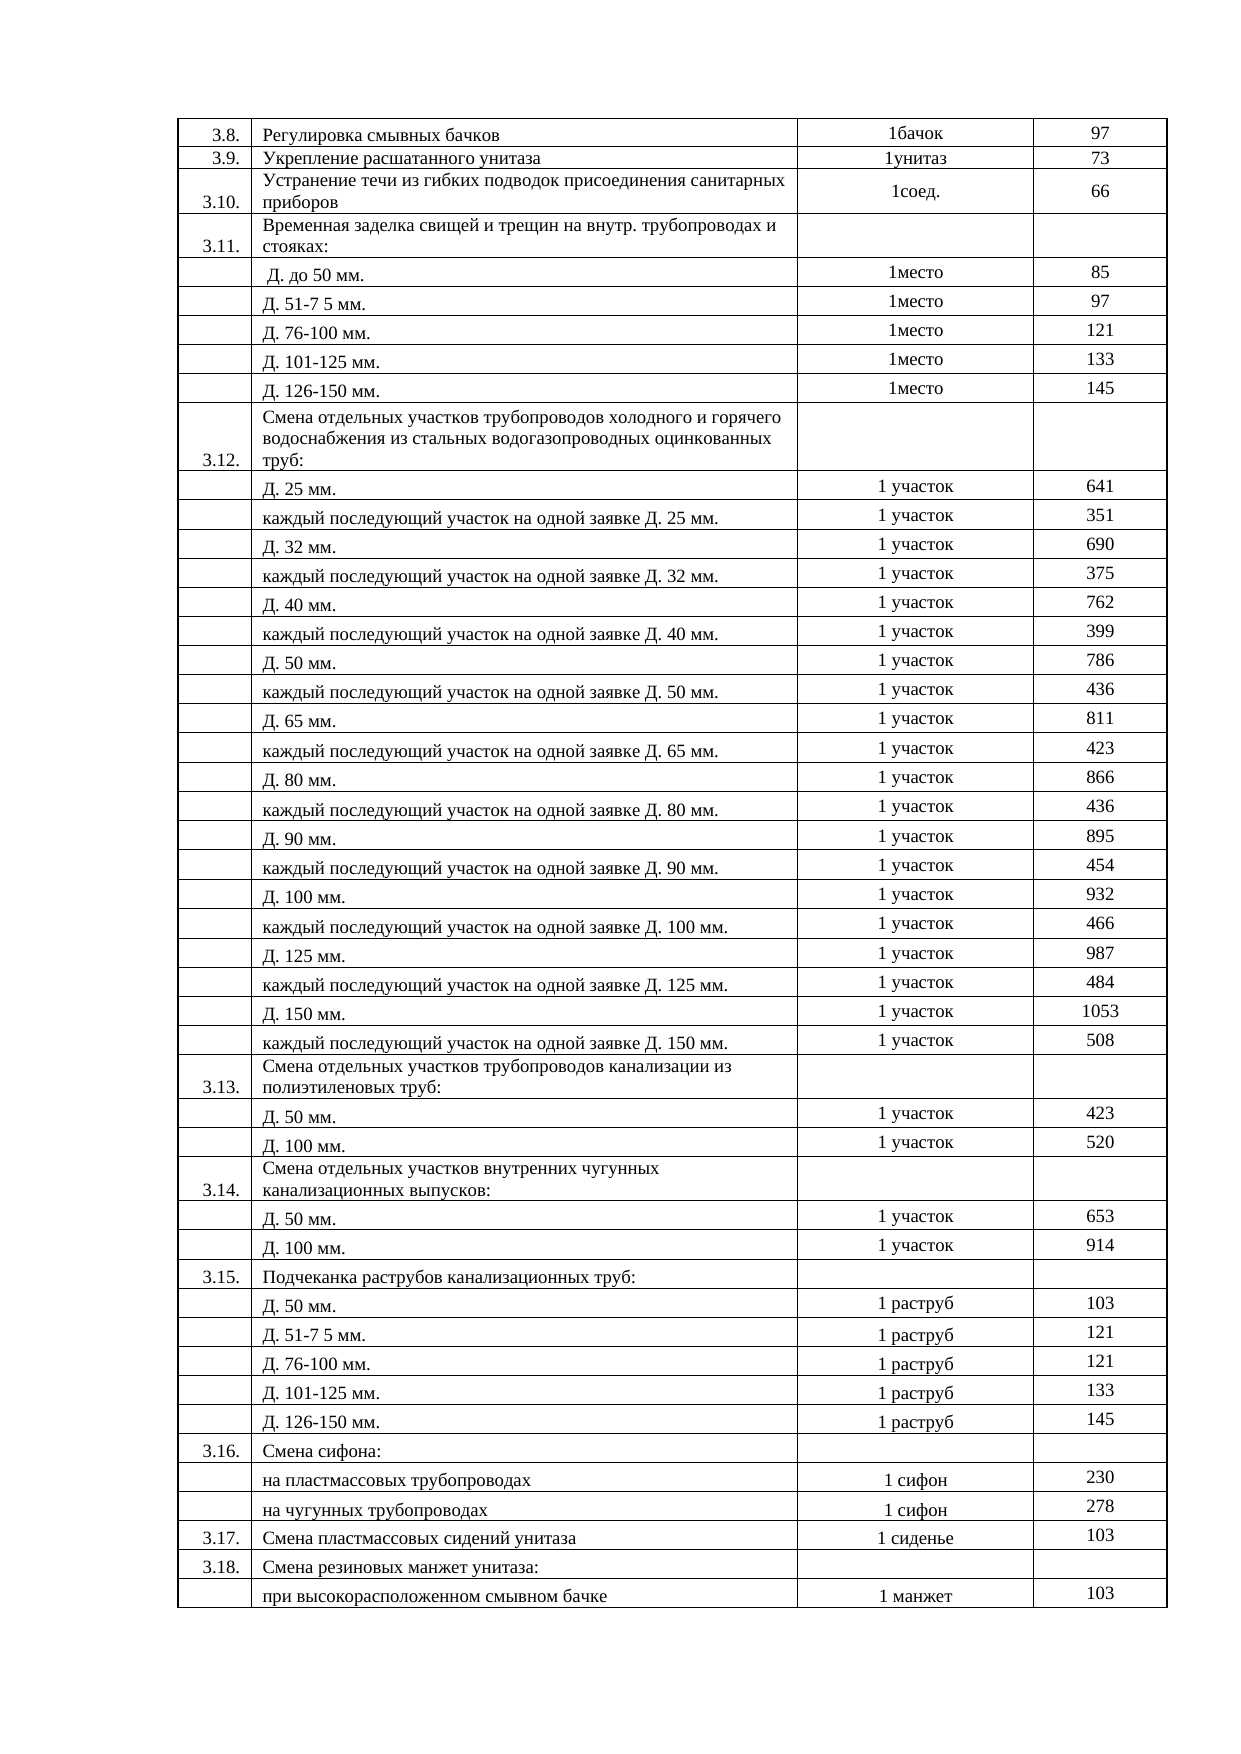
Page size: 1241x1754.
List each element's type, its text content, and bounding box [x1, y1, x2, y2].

table_cell 3.16. [179, 1434, 251, 1462]
table_cell Д. 126-150 мм. [252, 374, 797, 402]
table_cell каждый последующий участок на одной заявке Д. 125 мм. [252, 968, 797, 996]
table_cell [179, 821, 251, 849]
table_cell 375 [1034, 559, 1166, 587]
table_cell [179, 1128, 251, 1156]
table_cell 3.17. [179, 1521, 251, 1549]
table_cell при высокорасположенном смывном бачке [252, 1579, 797, 1607]
table_cell [179, 1376, 251, 1404]
table_cell 3.13. [179, 1055, 251, 1098]
table_cell Регулировка смывных бачков [252, 119, 797, 146]
table_cell [179, 287, 251, 315]
table_cell Д. 25 мм. [252, 471, 797, 499]
table_cell Д. 65 мм. [252, 704, 797, 732]
table_cell 1 участок [798, 850, 1033, 878]
table_cell [179, 997, 251, 1025]
table_cell Временная заделка свищей и трещин на внутр. трубопроводах и стояках: [252, 214, 797, 257]
table_cell Д. 50 мм. [252, 1201, 797, 1229]
table_cell 1бачок [798, 119, 1033, 146]
table_cell 484 [1034, 968, 1166, 996]
table_cell 987 [1034, 939, 1166, 967]
table_cell [179, 316, 251, 344]
table_cell [798, 214, 1033, 257]
table_cell 1 участок [798, 704, 1033, 732]
table_cell 1 участок [798, 880, 1033, 907]
table_cell [179, 617, 251, 645]
table_cell каждый последующий участок на одной заявке Д. 50 мм. [252, 675, 797, 703]
table_cell 1 раструб [798, 1347, 1033, 1375]
table_cell 1унитаз [798, 147, 1033, 168]
table_cell Смена отдельных участков внутренних чугунных канализационных выпусков: [252, 1157, 797, 1200]
table_cell 1место [798, 287, 1033, 315]
table_cell [798, 403, 1033, 470]
table_cell 1 участок [798, 939, 1033, 967]
table_cell 1 участок [798, 1201, 1033, 1229]
table_cell 1 участок [798, 588, 1033, 616]
table_cell 1соед. [798, 169, 1033, 212]
table_cell Д. 51-7 5 мм. [252, 1318, 797, 1346]
table_cell каждый последующий участок на одной заявке Д. 40 мм. [252, 617, 797, 645]
table_cell 762 [1034, 588, 1166, 616]
table_cell 85 [1034, 258, 1166, 286]
table_cell [1034, 1157, 1166, 1200]
table_cell 508 [1034, 1026, 1166, 1054]
table_cell Д. 101-125 мм. [252, 345, 797, 373]
table_cell [1034, 1434, 1166, 1462]
table_cell 1 участок [798, 1128, 1033, 1156]
table_cell 1 участок [798, 1230, 1033, 1258]
table_cell 97 [1034, 287, 1166, 315]
table_cell каждый последующий участок на одной заявке Д. 80 мм. [252, 792, 797, 820]
table_cell 1 участок [798, 792, 1033, 820]
table_cell каждый последующий участок на одной заявке Д. 90 мм. [252, 850, 797, 878]
table_cell 3.12. [179, 403, 251, 470]
table_cell 454 [1034, 850, 1166, 878]
table_cell [798, 1434, 1033, 1462]
table_cell [179, 733, 251, 762]
table_cell Д. 76-100 мм. [252, 316, 797, 344]
table_cell [1034, 1055, 1166, 1098]
table_cell Д. 126-150 мм. [252, 1405, 797, 1433]
table_cell [179, 1230, 251, 1258]
table_cell 1место [798, 258, 1033, 286]
table_cell 466 [1034, 909, 1166, 938]
table_cell Смена сифона: [252, 1434, 797, 1462]
table_cell 121 [1034, 1318, 1166, 1346]
table_cell Д. 101-125 мм. [252, 1376, 797, 1404]
table_cell 133 [1034, 345, 1166, 373]
table_cell 121 [1034, 316, 1166, 344]
table_cell 145 [1034, 1405, 1166, 1433]
table_cell [179, 258, 251, 286]
table_cell Д. 100 мм. [252, 880, 797, 907]
table_cell [179, 1289, 251, 1317]
table_cell [179, 1347, 251, 1375]
table_cell [179, 1463, 251, 1491]
table_cell [179, 345, 251, 373]
table_cell Д. до 50 мм. [252, 258, 797, 286]
table_cell каждый последующий участок на одной заявке Д. 150 мм. [252, 1026, 797, 1054]
table_cell [798, 1260, 1033, 1287]
table_cell 1 раструб [798, 1318, 1033, 1346]
table_cell Д. 150 мм. [252, 997, 797, 1025]
table_cell 653 [1034, 1201, 1166, 1229]
table_cell 1 участок [798, 968, 1033, 996]
table_cell [1034, 1550, 1166, 1578]
table_cell 66 [1034, 169, 1166, 212]
table_cell 1 участок [798, 675, 1033, 703]
table_cell каждый последующий участок на одной заявке Д. 100 мм. [252, 909, 797, 938]
table_cell Д. 51-7 5 мм. [252, 287, 797, 315]
table_cell [179, 588, 251, 616]
table_cell каждый последующий участок на одной заявке Д. 65 мм. [252, 733, 797, 762]
table_cell [1034, 403, 1166, 470]
table_cell [179, 471, 251, 499]
table_cell 133 [1034, 1376, 1166, 1404]
table_cell 690 [1034, 530, 1166, 557]
table_cell [179, 646, 251, 674]
table_cell каждый последующий участок на одной заявке Д. 32 мм. [252, 559, 797, 587]
table_cell 351 [1034, 500, 1166, 528]
table_cell [179, 1318, 251, 1346]
table_cell 641 [1034, 471, 1166, 499]
table_cell Д. 100 мм. [252, 1230, 797, 1258]
table_cell Д. 76-100 мм. [252, 1347, 797, 1375]
table_cell 1 участок [798, 471, 1033, 499]
table_cell [179, 500, 251, 528]
table_cell Д. 32 мм. [252, 530, 797, 557]
table_cell 278 [1034, 1492, 1166, 1520]
table_cell [1034, 1260, 1166, 1287]
table_cell 1 участок [798, 733, 1033, 762]
table_cell [179, 763, 251, 791]
table_cell [179, 704, 251, 732]
table_cell 399 [1034, 617, 1166, 645]
table_cell 97 [1034, 119, 1166, 146]
table_cell Д. 100 мм. [252, 1128, 797, 1156]
table_cell [179, 792, 251, 820]
table_cell 1 раструб [798, 1376, 1033, 1404]
table_cell 3.9. [179, 147, 251, 168]
table_cell 1 участок [798, 821, 1033, 849]
table_cell Укрепление расшатанного унитаза [252, 147, 797, 168]
table_cell [179, 1579, 251, 1607]
table_cell 1место [798, 374, 1033, 402]
table_cell [179, 1201, 251, 1229]
table_cell 103 [1034, 1521, 1166, 1549]
table_cell 1 участок [798, 1026, 1033, 1054]
table_cell Д. 90 мм. [252, 821, 797, 849]
table_cell 1место [798, 316, 1033, 344]
table_cell 103 [1034, 1289, 1166, 1317]
table_cell 3.14. [179, 1157, 251, 1200]
table_cell [1034, 214, 1166, 257]
table_cell Д. 50 мм. [252, 1099, 797, 1127]
table_cell 73 [1034, 147, 1166, 168]
table_cell [179, 374, 251, 402]
table_cell 436 [1034, 792, 1166, 820]
table_cell [179, 968, 251, 996]
table_cell 520 [1034, 1128, 1166, 1156]
table_cell [179, 909, 251, 938]
table_cell 1053 [1034, 997, 1166, 1025]
table_cell 786 [1034, 646, 1166, 674]
table_cell 423 [1034, 733, 1166, 762]
table_cell 1 участок [798, 909, 1033, 938]
table_cell Д. 50 мм. [252, 646, 797, 674]
table_cell 1 участок [798, 559, 1033, 587]
table_cell 1 участок [798, 763, 1033, 791]
table_cell 1 участок [798, 617, 1033, 645]
table_cell Д. 50 мм. [252, 1289, 797, 1317]
table_cell 1 участок [798, 646, 1033, 674]
table_cell 914 [1034, 1230, 1166, 1258]
table_cell 3.11. [179, 214, 251, 257]
table_cell 1 участок [798, 500, 1033, 528]
table_cell [179, 850, 251, 878]
table_cell 932 [1034, 880, 1166, 907]
table_cell 1 сифон [798, 1492, 1033, 1520]
table_cell каждый последующий участок на одной заявке Д. 25 мм. [252, 500, 797, 528]
table_cell Д. 125 мм. [252, 939, 797, 967]
table_cell 145 [1034, 374, 1166, 402]
table_cell [179, 939, 251, 967]
table_cell [179, 1099, 251, 1127]
table_cell [179, 880, 251, 907]
table_cell [179, 559, 251, 587]
table_cell 1 участок [798, 530, 1033, 557]
table_cell Подчеканка раструбов канализационных труб: [252, 1260, 797, 1287]
table_cell 1 сиденье [798, 1521, 1033, 1549]
table_cell Д. 40 мм. [252, 588, 797, 616]
table_cell 3.15. [179, 1260, 251, 1287]
table_cell Смена резиновых манжет унитаза: [252, 1550, 797, 1578]
table_cell 3.18. [179, 1550, 251, 1578]
table_cell 1 манжет [798, 1579, 1033, 1607]
table_cell 3.8. [179, 119, 251, 146]
table_cell Смена отдельных участков трубопроводов холодного и горячего водоснабжения из стальных водогазопроводных оцинкованных труб: [252, 403, 797, 470]
table_cell [179, 1492, 251, 1520]
table_cell [798, 1055, 1033, 1098]
table_cell 436 [1034, 675, 1166, 703]
table_cell 866 [1034, 763, 1166, 791]
table_cell 3.10. [179, 169, 251, 212]
table_cell [179, 530, 251, 557]
table_cell 1место [798, 345, 1033, 373]
table_cell 1 сифон [798, 1463, 1033, 1491]
table_cell 895 [1034, 821, 1166, 849]
table_cell 1 раструб [798, 1289, 1033, 1317]
table_cell [798, 1157, 1033, 1200]
table_cell 1 участок [798, 1099, 1033, 1127]
table_cell Д. 80 мм. [252, 763, 797, 791]
table_cell Устранение течи из гибких подводок присоединения санитарных приборов [252, 169, 797, 212]
table_cell [179, 1405, 251, 1433]
table_cell 1 раструб [798, 1405, 1033, 1433]
table_cell на пластмассовых трубопроводах [252, 1463, 797, 1491]
table_cell Смена пластмассовых сидений унитаза [252, 1521, 797, 1549]
table_cell на чугунных трубопроводах [252, 1492, 797, 1520]
table_cell Смена отдельных участков трубопроводов канализации из полиэтиленовых труб: [252, 1055, 797, 1098]
table_cell [179, 1026, 251, 1054]
table_cell 811 [1034, 704, 1166, 732]
table_cell [179, 675, 251, 703]
table_cell 230 [1034, 1463, 1166, 1491]
table_cell 121 [1034, 1347, 1166, 1375]
table_cell [798, 1550, 1033, 1578]
table_cell 103 [1034, 1579, 1166, 1607]
table_cell 1 участок [798, 997, 1033, 1025]
table_cell 423 [1034, 1099, 1166, 1127]
